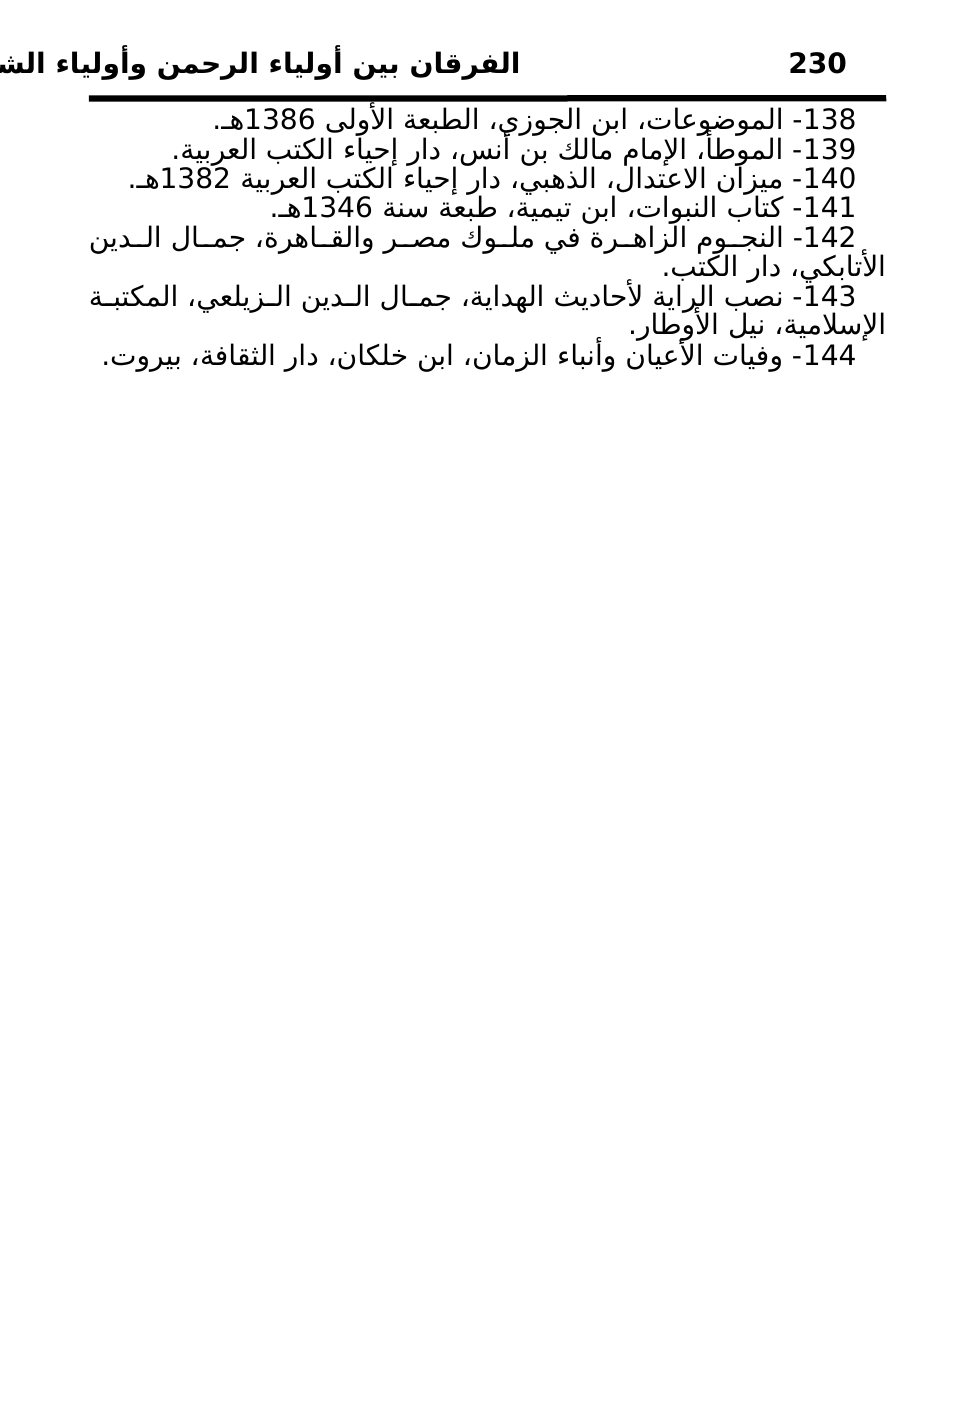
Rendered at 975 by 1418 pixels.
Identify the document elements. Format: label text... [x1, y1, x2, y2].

text 141- كتاب النبوات، ابن تيمية، طبعة سنة 1346هـ. [89, 194, 886, 224]
text 139- الموطأ، الإمام مالك بن أنس، دار إحياء الكتب العربية. [89, 136, 886, 165]
text 143- نصب الراية لأحاديث الهداية، جمال الدين الزيلعي، المكتبة الإسلامية، نيل الأوطار. [89, 283, 886, 342]
text 140- ميزان الاعتدال، الذهبي، دار إحياء الكتب العربية 1382هـ. [89, 165, 886, 194]
text 142- النجوم الزاهرة في ملوك مصر والقاهرة، جمال الدين الأتابكي، دار الكتب. [89, 224, 886, 283]
text 144- وفيات الأعيان وأنباء الزمان، ابن خلكان، دار الثقافة، بيروت. [89, 342, 886, 371]
text 138- الموضوعات، ابن الجوزي، الطبعة الأولى 1386هـ. [89, 106, 886, 136]
